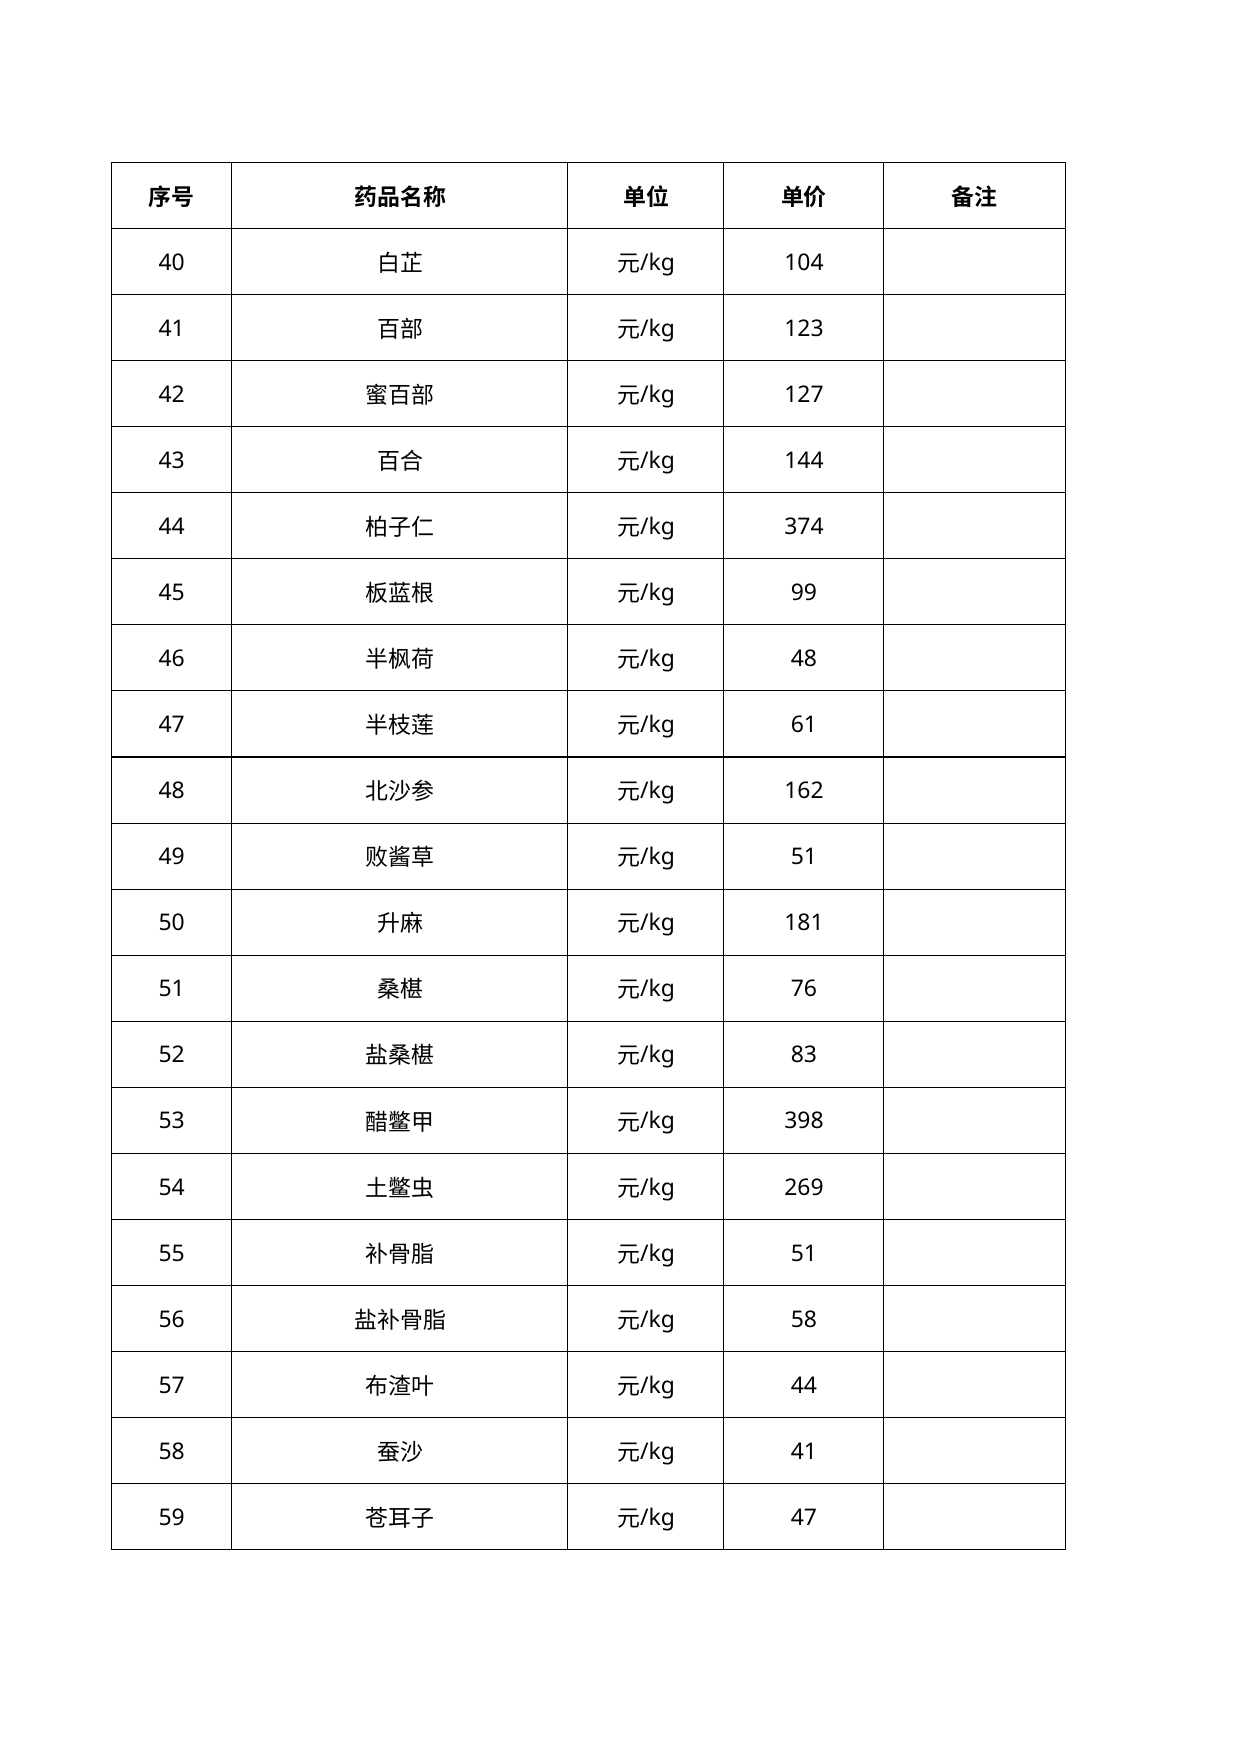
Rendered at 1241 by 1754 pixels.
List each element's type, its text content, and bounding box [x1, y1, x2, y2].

table_cell 59 [112, 1484, 231, 1549]
table_cell [884, 758, 1065, 822]
table_cell 46 [112, 625, 231, 690]
table_cell 百合 [232, 427, 567, 492]
table_cell 99 [724, 559, 883, 624]
table_cell 醋鳖甲 [232, 1088, 567, 1153]
table_cell [884, 1088, 1065, 1153]
table_cell 百部 [232, 295, 567, 360]
table_cell 41 [112, 295, 231, 360]
table_cell 51 [724, 1220, 883, 1285]
table_cell 元/kg [568, 1418, 723, 1483]
table_cell 181 [724, 890, 883, 954]
table_cell 土鳖虫 [232, 1154, 567, 1219]
table_cell 板蓝根 [232, 559, 567, 624]
table_cell [884, 1352, 1065, 1417]
table_cell 蜜百部 [232, 361, 567, 426]
table_cell [884, 1220, 1065, 1285]
table_cell 45 [112, 559, 231, 624]
table_cell 48 [724, 625, 883, 690]
table_cell 123 [724, 295, 883, 360]
table_cell 144 [724, 427, 883, 492]
table_cell 蚕沙 [232, 1418, 567, 1483]
table_cell 元/kg [568, 361, 723, 426]
table_cell [884, 1022, 1065, 1087]
table_cell 374 [724, 493, 883, 558]
table_cell 元/kg [568, 1154, 723, 1219]
table_cell [884, 361, 1065, 426]
table_cell 162 [724, 758, 883, 822]
table_cell [884, 1154, 1065, 1219]
table_cell 48 [112, 758, 231, 822]
table_header 药品名称 [232, 163, 567, 228]
table_cell 56 [112, 1286, 231, 1351]
table_cell 58 [724, 1286, 883, 1351]
table_cell [884, 1484, 1065, 1549]
table_cell 元/kg [568, 824, 723, 888]
table_cell 元/kg [568, 1286, 723, 1351]
table_cell 44 [724, 1352, 883, 1417]
table_cell 元/kg [568, 229, 723, 294]
table_cell 元/kg [568, 625, 723, 690]
table_cell 54 [112, 1154, 231, 1219]
table_cell [884, 1286, 1065, 1351]
table_cell 元/kg [568, 427, 723, 492]
table_cell 53 [112, 1088, 231, 1153]
table_cell 49 [112, 824, 231, 888]
table_cell 61 [724, 691, 883, 756]
table_cell 57 [112, 1352, 231, 1417]
table_cell 柏子仁 [232, 493, 567, 558]
table_cell [884, 824, 1065, 888]
table_cell 元/kg [568, 1352, 723, 1417]
table_cell 127 [724, 361, 883, 426]
table_cell 半枫荷 [232, 625, 567, 690]
table_cell 41 [724, 1418, 883, 1483]
table_cell 43 [112, 427, 231, 492]
table_cell 元/kg [568, 295, 723, 360]
table_cell 58 [112, 1418, 231, 1483]
table_cell 元/kg [568, 493, 723, 558]
table_cell 元/kg [568, 691, 723, 756]
table_cell 元/kg [568, 890, 723, 954]
table_cell 元/kg [568, 1022, 723, 1087]
table_cell 盐桑椹 [232, 1022, 567, 1087]
table_header 备注 [884, 163, 1065, 228]
table_cell 元/kg [568, 1484, 723, 1549]
table_cell 布渣叶 [232, 1352, 567, 1417]
table_cell 北沙参 [232, 758, 567, 822]
table_cell [884, 1418, 1065, 1483]
table_cell 元/kg [568, 758, 723, 822]
table_cell 元/kg [568, 1088, 723, 1153]
table_cell 51 [112, 956, 231, 1021]
table_header 单位 [568, 163, 723, 228]
table_cell 50 [112, 890, 231, 954]
table_cell 补骨脂 [232, 1220, 567, 1285]
table_cell 白芷 [232, 229, 567, 294]
table_cell 398 [724, 1088, 883, 1153]
table_cell 44 [112, 493, 231, 558]
table_cell [884, 956, 1065, 1021]
table_cell 104 [724, 229, 883, 294]
table_cell 47 [112, 691, 231, 756]
table_cell 52 [112, 1022, 231, 1087]
table_cell 269 [724, 1154, 883, 1219]
table_cell 元/kg [568, 956, 723, 1021]
table_cell 42 [112, 361, 231, 426]
table_cell 51 [724, 824, 883, 888]
table_cell 桑椹 [232, 956, 567, 1021]
table_cell [884, 625, 1065, 690]
table_cell 76 [724, 956, 883, 1021]
table_cell 元/kg [568, 1220, 723, 1285]
table_header 单价 [724, 163, 883, 228]
table_cell 47 [724, 1484, 883, 1549]
table_cell 40 [112, 229, 231, 294]
table_cell [884, 890, 1065, 954]
table_cell [884, 295, 1065, 360]
table_header 序号 [112, 163, 231, 228]
table_cell 半枝莲 [232, 691, 567, 756]
table_cell 盐补骨脂 [232, 1286, 567, 1351]
table_cell 升麻 [232, 890, 567, 954]
table_cell [884, 493, 1065, 558]
table_cell [884, 427, 1065, 492]
table_cell [884, 229, 1065, 294]
table_cell 83 [724, 1022, 883, 1087]
table_cell [884, 691, 1065, 756]
table_cell 元/kg [568, 559, 723, 624]
table_cell 55 [112, 1220, 231, 1285]
table_cell 败酱草 [232, 824, 567, 888]
table_cell 苍耳子 [232, 1484, 567, 1549]
table_cell [884, 559, 1065, 624]
